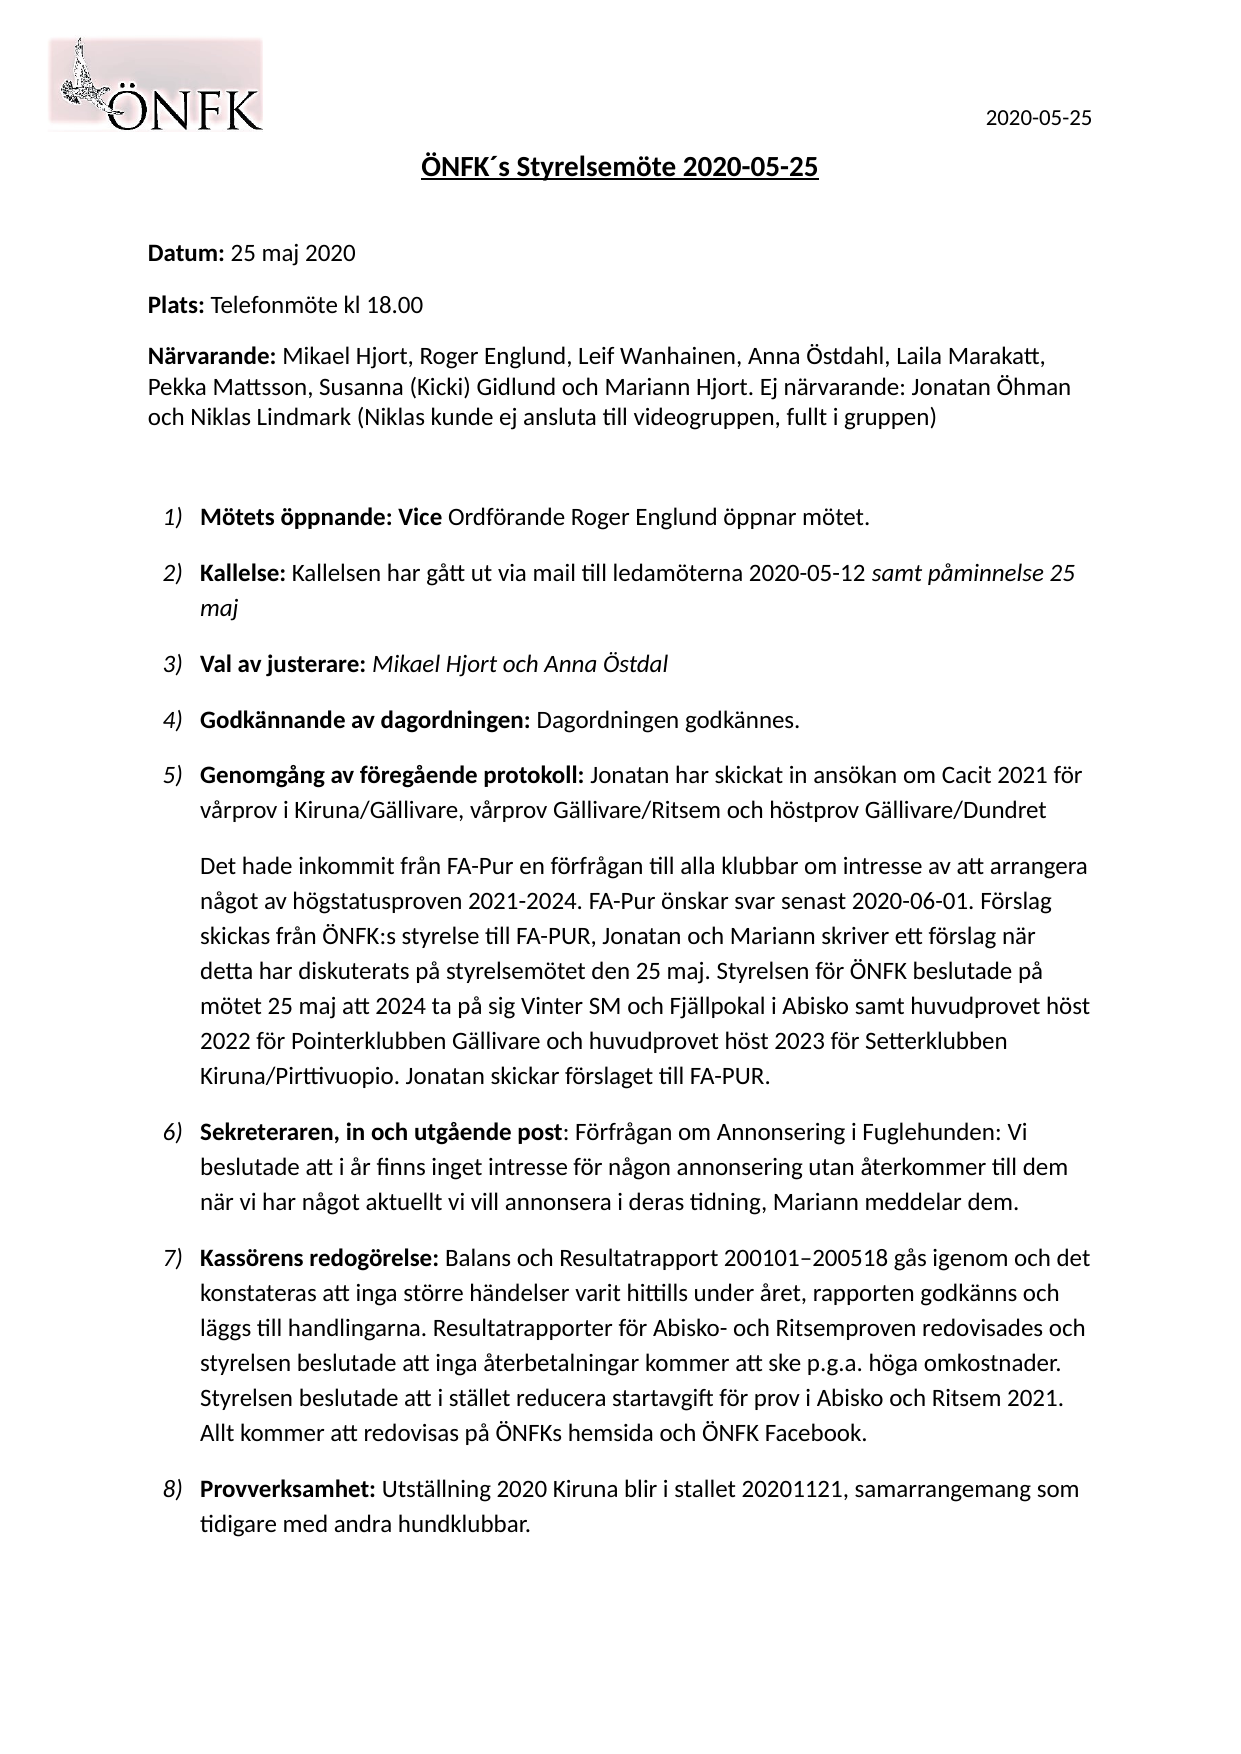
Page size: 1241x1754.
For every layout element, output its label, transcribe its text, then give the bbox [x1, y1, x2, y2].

list Kassörens redogörelse: Balans och Resultatrapport 200101–200518 gås igenom och det konstateras att inga större händelser varit hittills under året, rapporten godkänns och läggs till handlingarna. Resultatrapporter för Abisko- och Ritsemproven redovisades och styrelsen beslutade att inga återbetalningar kommer att ske p.g.a. höga omkostnader. Styrelsen beslutade att i stället reducera startavgift för prov i Abisko och Ritsem 2021. Allt kommer att redovisas på ÖNFKs hemsida och ÖNFK Facebook. [162, 1242, 1093, 1448]
text ÖNFK´s Styrelsemöte 2020-05-25 [148, 148, 1093, 183]
picture [47, 35, 263, 132]
list Godkännande av dagordningen: Dagordningen godkännes. [162, 704, 1093, 734]
list Provverksamhet: Utställning 2020 Kiruna blir i stallet 20201121, samarrangemang som tidigare med andra hundklubbar. [162, 1473, 1093, 1538]
list Val av justerare: Mikael Hjort och Anna Östdal [162, 648, 1093, 678]
text Det hade inkommit från FA-Pur en förfrågan till alla klubbar om intresse av att arrangera något av högstatusproven 2021-2024. FA-Pur önskar svar senast 2020-06-01. Förslag skickas från ÖNFK:s styrelse till FA-PUR, Jonatan och Mariann skriver ett förslag när detta har diskuterats på styrelsemötet den 25 maj. Styrelsen för ÖNFK beslutade på mötet 25 maj att 2024 ta på sig Vinter SM och Fjällpokal i Abisko samt huvudprovet höst 2022 för Pointerklubben Gällivare och huvudprovet höst 2023 för Setterklubben Kiruna/Pirttivuopio. Jonatan skickar förslaget till FA-PUR. [200, 851, 1093, 1091]
text Plats: Telefonmöte kl 18.00 [148, 289, 1093, 319]
list Genomgång av föregående protokoll: Jonatan har skickat in ansökan om Cacit 2021 för vårprov i Kiruna/Gällivare, vårprov Gällivare/Ritsem och höstprov Gällivare/Dundret [162, 760, 1093, 825]
list Mötets öppnande: Vice Ordförande Roger Englund öppnar mötet. [162, 501, 1093, 532]
list Kallelse: Kallelsen har gått ut via mail till ledamöterna 2020-05-12 samt påminnelse 25 maj [162, 557, 1093, 623]
text Närvarande: Mikael Hjort, Roger Englund, Leif Wanhainen, Anna Östdahl, Laila Marakatt, Pekka Mattsson, Susanna (Kicki) Gidlund och Mariann Hjort. Ej närvarande: Jonatan Öhman och Niklas Lindmark (Niklas kunde ej ansluta till videogruppen, fullt i gruppen) [148, 340, 1093, 432]
list Sekreteraren, in och utgående post: Förfrågan om Annonsering i Fuglehunden: Vi beslutade att i år finns inget intresse för någon annonsering utan återkommer till dem när vi har något aktuellt vi vill annonsera i deras tidning, Mariann meddelar dem. [162, 1116, 1093, 1217]
text Datum: 25 maj 2020 [148, 209, 1093, 268]
